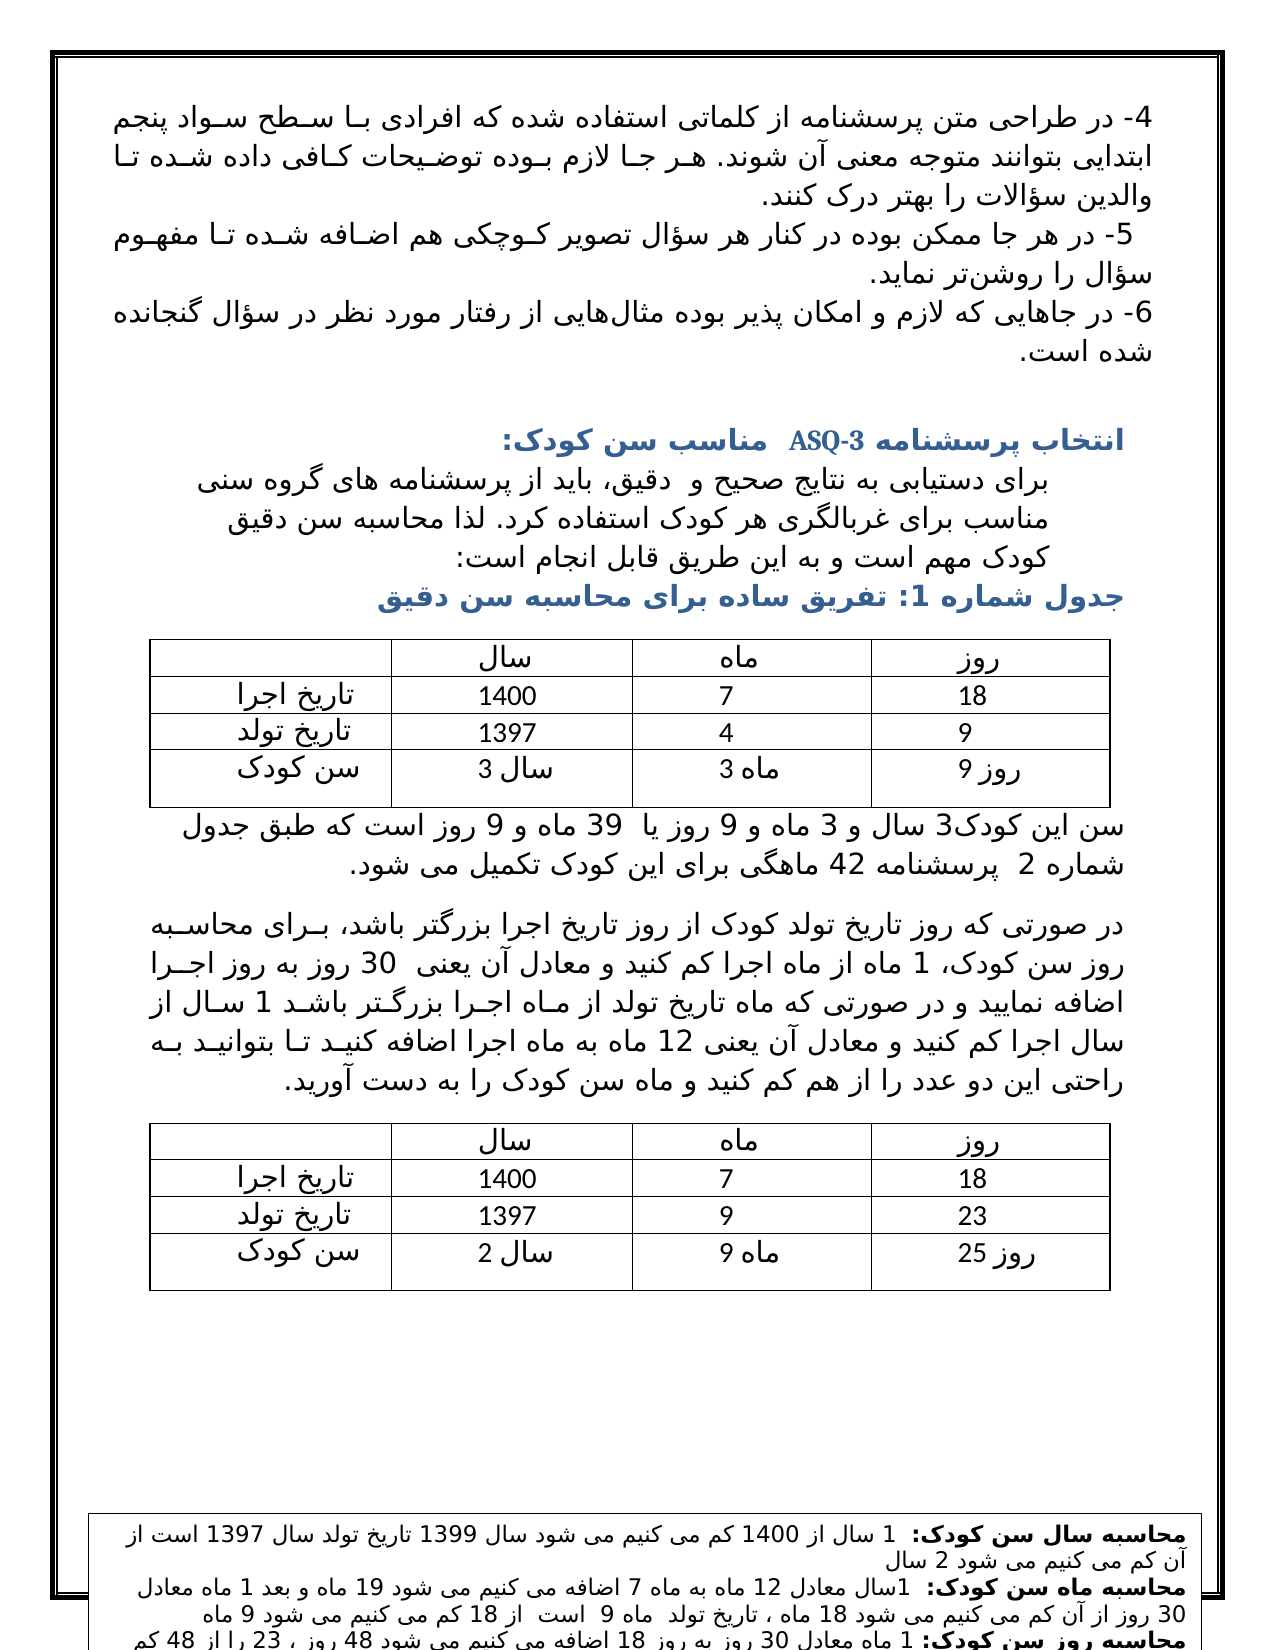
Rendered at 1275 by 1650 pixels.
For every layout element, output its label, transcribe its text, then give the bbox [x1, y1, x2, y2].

table_cell 4 [633, 714, 871, 749]
table_cell 9 ماه [633, 1234, 871, 1290]
table_header [151, 1124, 391, 1159]
table_cell 23 [872, 1197, 1109, 1233]
table_cell تاریخ تولد [151, 714, 391, 749]
subtitle انتخاب پرسشنامه ASQ-3 مناسب سن کودک: [150, 423, 1125, 457]
table_cell 1400 [392, 1160, 632, 1196]
text سن این کودک3 سال و 3 ماه و 9 روز یا 39 ماه و 9 روز است که طبق جدول شماره 2 پرسشنامه 42 ماهگی برای این کودک تکمیل می شود. [150, 808, 1125, 881]
text 6- ‏در جاهایی که لازم و امکان پذیر بوده مثال‌هایی از رفتار مورد نظر در سؤال گنجانده شده است. [112, 295, 1153, 368]
table_cell 18 [872, 677, 1109, 713]
table_cell 25 روز [872, 1234, 1109, 1290]
table_cell 18 [872, 1160, 1109, 1196]
table_cell 2 سال [392, 1234, 632, 1290]
table_header [151, 640, 391, 676]
table_header روز [872, 1124, 1109, 1159]
table_header ماه [633, 640, 871, 676]
table_cell 3 سال [392, 750, 632, 807]
table_header سال [392, 640, 632, 676]
table_cell 3 ماه [633, 750, 871, 807]
table_cell 1397 [392, 1197, 632, 1233]
list برای دستیابی به نتایج صحیح و دقیق، باید از پرسشنامه های گروه سنی مناسب برای غربالگری هر کودک استفاده کرد. لذا محاسبه سن دقیق کودک مهم است و به این طریق قابل انجام است: [150, 463, 1050, 574]
text 5- در هر جا ممکن بوده در کنار هر سؤال تصویر کوچکی هم اضافه شده تا مفهوم سؤال را روشن‌تر نماید. [112, 217, 1153, 290]
table_cell سن کودک [151, 750, 391, 807]
table_cell تاریخ اجرا [151, 677, 391, 713]
table_cell 1397 [392, 714, 632, 749]
table_header ماه [633, 1124, 871, 1159]
table_cell 1400 [392, 677, 632, 713]
table_header روز [872, 640, 1109, 676]
text 4- ‏در طراحی متن پرسشنامه از کلماتی استفاده شده که افرادی با سطح سواد پنجم ابتدایی بتوانند متوجه معنی آن شوند. هر جا لازم بوده توضیحات کافی داده شده تا والدین سؤالات را بهتر درک کنند. [112, 100, 1153, 212]
list جدول شماره 1: تفریق ساده برای محاسبه سن دقیق [150, 579, 1125, 613]
text در صورتی که روز تاریخ تولد کودک از روز تاریخ اجرا بزرگتر باشد، برای محاسبه روز سن کودک، 1 ماه از ماه اجرا کم کنید و معادل آن یعنی 30 روز به روز اجرا اضافه نمایید و در صورتی که ماه تاریخ تولد از ماه اجرا بزرگتر باشد 1 سال از سال اجرا کم کنید و معادل آن یعنی 12 ماه به ماه اجرا اضافه کنید تا بتوانید به راحتی این دو عدد را از هم کم کنید و ماه سن کودک را به دست آورید. [150, 907, 1125, 1097]
table_cell 7 [633, 1160, 871, 1196]
table_cell تاریخ اجرا [151, 1160, 391, 1196]
table_cell 9 روز [872, 750, 1109, 807]
table_cell سن کودک [151, 1234, 391, 1290]
table_cell 9 [633, 1197, 871, 1233]
table_header سال [392, 1124, 632, 1159]
table_cell 7 [633, 677, 871, 713]
table_cell تاریخ تولد [151, 1197, 391, 1233]
table_cell 9 [872, 714, 1109, 749]
